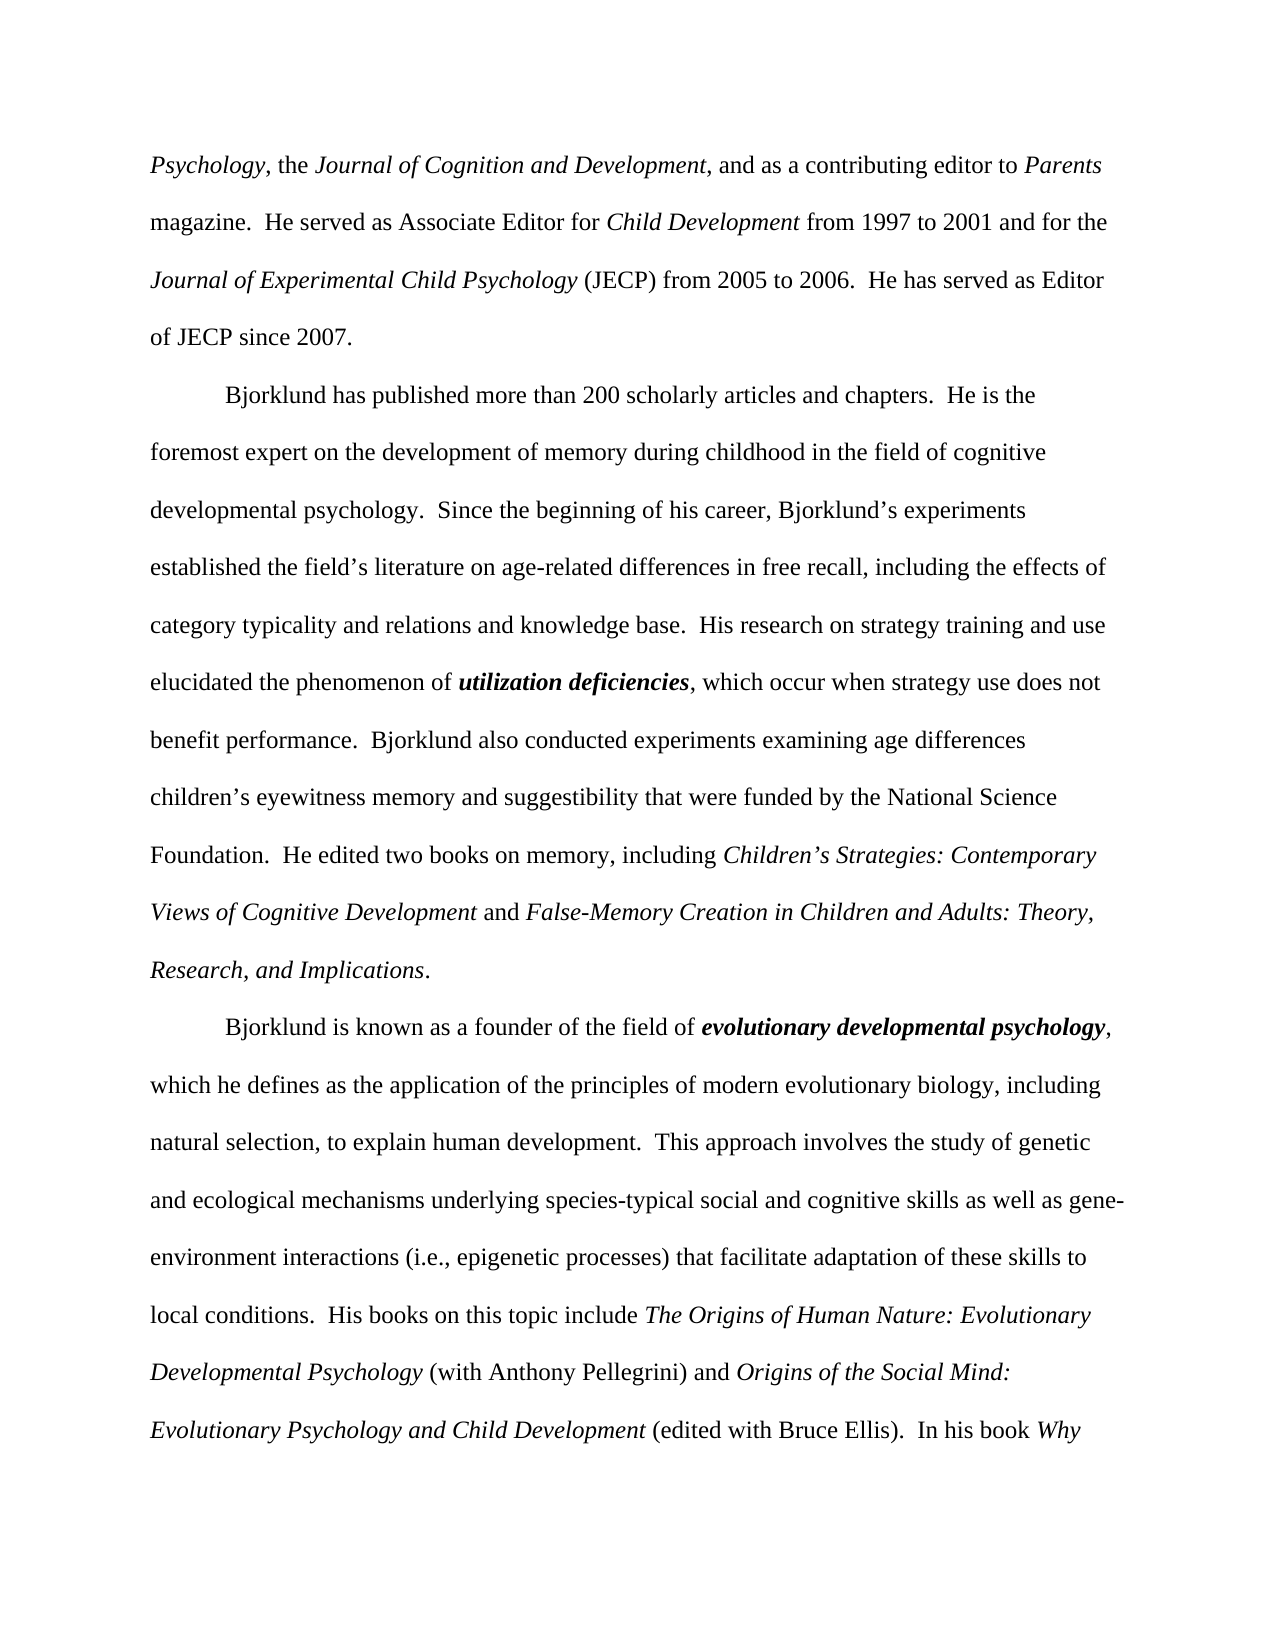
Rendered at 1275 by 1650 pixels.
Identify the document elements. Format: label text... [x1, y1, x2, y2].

text Bjorklund has published more than 200 scholarly articles and chapters. He is the foremost expert on the development of memory during childhood in the field of cognitive developmental psychology. Since the beginning of his career, Bjorklund’s experiments established the field’s literature on age-related differences in free recall, including the effects of category typicality and relations and knowledge base. His research on strategy training and use elucidated the phenomenon of utilization deficiencies, which occur when strategy use does not benefit performance. Bjorklund also conducted experiments examining age differences children’s eyewitness memory and suggestibility that were funded by the National Science Foundation. He edited two books on memory, including Children’s Strategies: Contemporary Views of Cognitive Development and False-Memory Creation in Children and Adults: Theory, Research, and Implications. [150, 380, 1125, 984]
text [150, 150, 1125, 351]
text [150, 1012, 1125, 1444]
